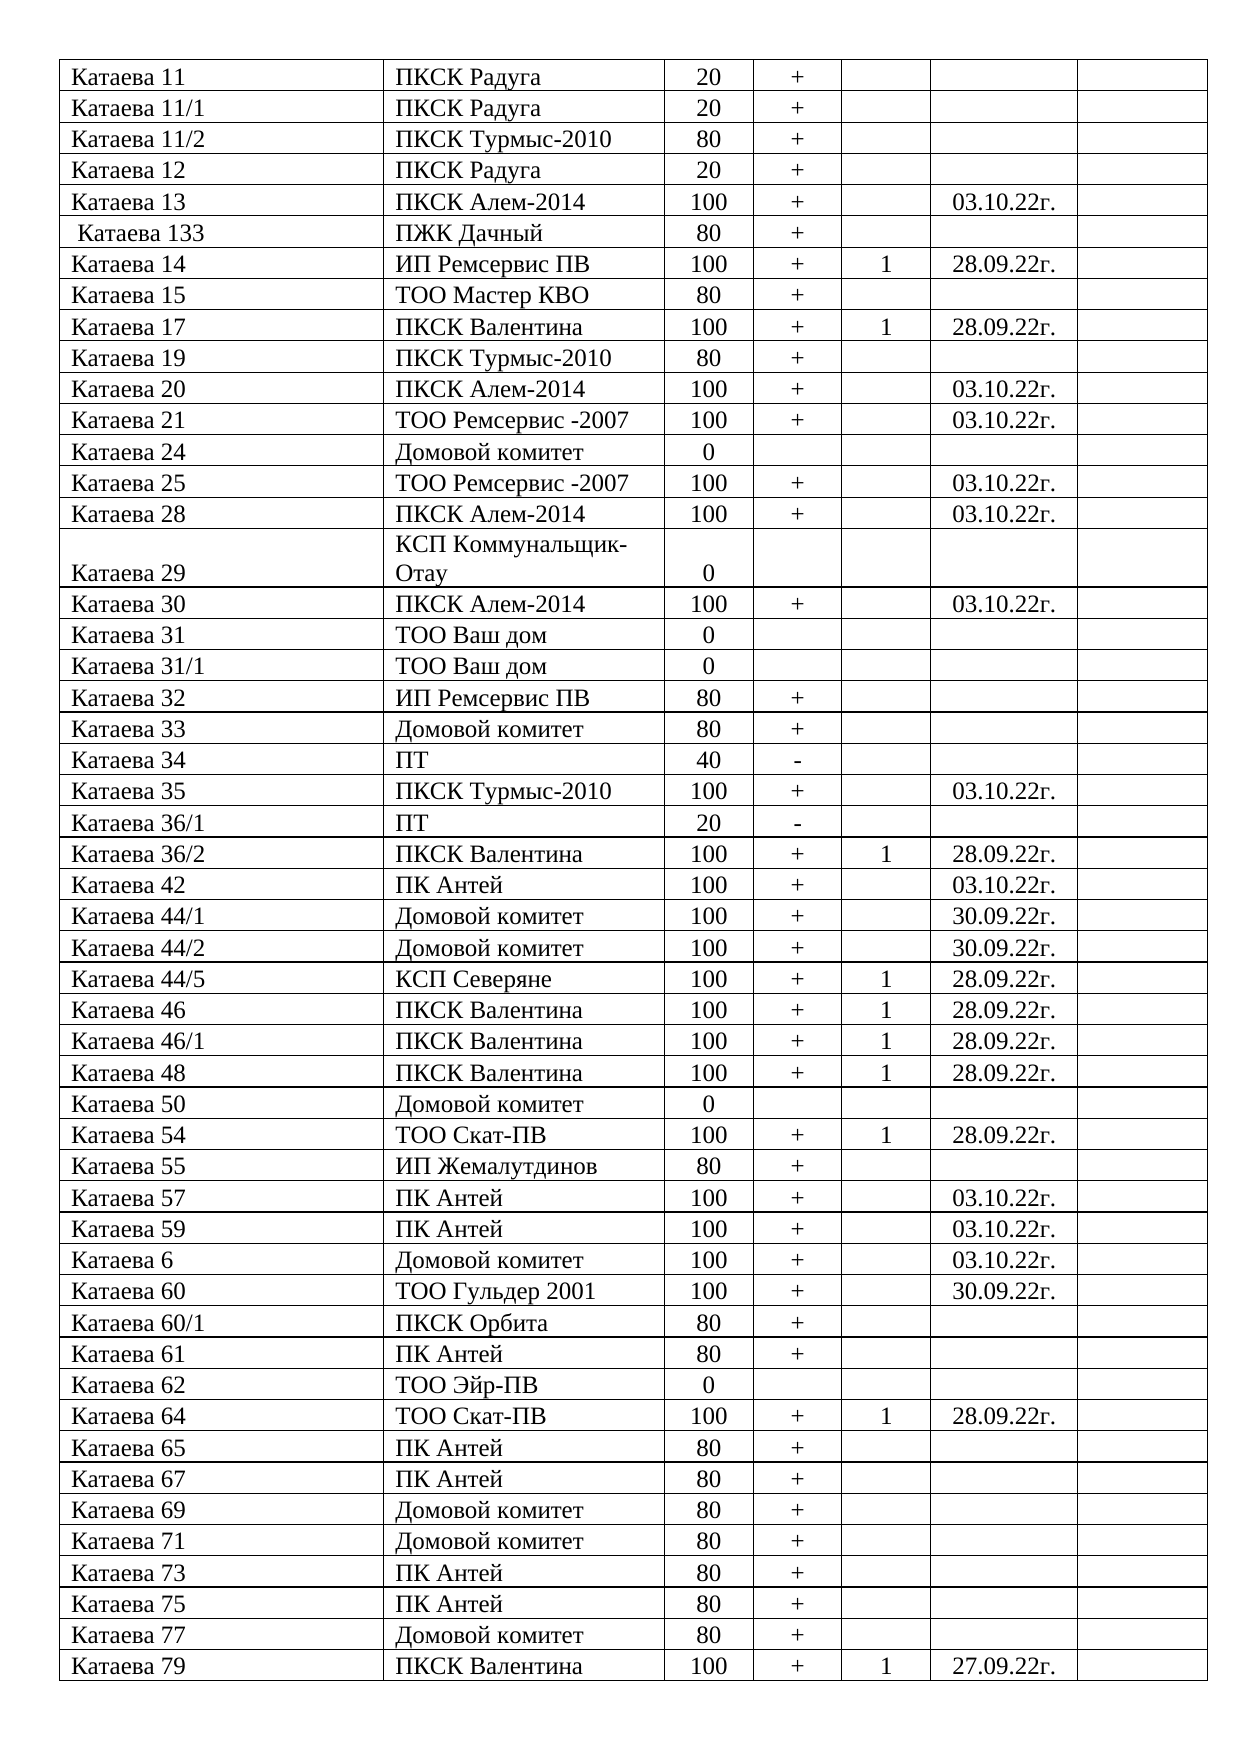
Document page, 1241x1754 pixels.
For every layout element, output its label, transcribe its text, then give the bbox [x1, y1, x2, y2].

table_cell Катаева 54 [60, 1119, 383, 1149]
table_cell 1 [842, 994, 930, 1024]
table_cell 20 [665, 806, 753, 836]
table_cell 80 [665, 1463, 753, 1493]
table_cell [1078, 1463, 1207, 1493]
table_cell 80 [665, 341, 753, 372]
table_cell КСП Коммунальщик-Отау [384, 529, 664, 586]
table_cell [1078, 310, 1207, 340]
table_cell 80 [665, 1556, 753, 1586]
table_cell + [754, 1400, 841, 1430]
table_cell [1078, 806, 1207, 836]
table_cell ПКСК Радуга [384, 91, 664, 122]
table_cell Домовой комитет [384, 1088, 664, 1118]
table_cell Катаева 11/2 [60, 123, 383, 153]
table_cell ПКСК Алем-2014 [384, 588, 664, 618]
table_cell ТОО Ваш дом [384, 619, 664, 649]
table_cell [931, 154, 1077, 184]
table_cell 100 [665, 775, 753, 805]
table_cell 1 [842, 1056, 930, 1086]
table_cell + [754, 498, 841, 528]
table_cell Катаева 6 [60, 1244, 383, 1274]
table_cell [931, 806, 1077, 836]
table_cell + [754, 588, 841, 618]
table_cell 27.09.22г. [931, 1650, 1077, 1680]
table_cell 0 [665, 619, 753, 649]
table_cell [842, 713, 930, 743]
table_cell Катаева 34 [60, 744, 383, 774]
table_cell [1078, 466, 1207, 497]
table_cell Катаева 57 [60, 1181, 383, 1211]
table_cell [842, 1213, 930, 1243]
table_cell 80 [665, 1588, 753, 1618]
table_cell Катаева 48 [60, 1056, 383, 1086]
table_cell [931, 744, 1077, 774]
table_cell [842, 529, 930, 586]
table_cell [931, 279, 1077, 309]
table_cell Катаева 62 [60, 1369, 383, 1399]
table_cell Домовой комитет [384, 713, 664, 743]
table_cell [1078, 529, 1207, 586]
table_cell ТОО Мастер КВО [384, 279, 664, 309]
table_cell [1078, 1650, 1207, 1680]
table_cell [1078, 373, 1207, 403]
table_cell [1078, 1338, 1207, 1368]
table_cell [931, 216, 1077, 247]
table_cell [931, 1088, 1077, 1118]
table_cell Катаева 36/2 [60, 838, 383, 868]
table_cell [842, 931, 930, 961]
table_cell [842, 900, 930, 930]
table_cell 1 [842, 838, 930, 868]
table_cell 100 [665, 1400, 753, 1430]
table_cell 03.10.22г. [931, 404, 1077, 434]
table_cell Катаева 24 [60, 435, 383, 465]
table_cell + [754, 1181, 841, 1211]
table_cell 03.10.22г. [931, 775, 1077, 805]
table_cell 100 [665, 1213, 753, 1243]
table_cell 20 [665, 91, 753, 122]
table_cell ПКСК Турмыс-2010 [384, 123, 664, 153]
table_cell Катаева 50 [60, 1088, 383, 1118]
table_cell [842, 373, 930, 403]
table_cell 80 [665, 1338, 753, 1368]
table_cell Катаева 61 [60, 1338, 383, 1368]
table_cell [842, 869, 930, 899]
table_cell [754, 435, 841, 465]
table_cell ПКСК Алем-2014 [384, 498, 664, 528]
table_cell Катаева 67 [60, 1463, 383, 1493]
table_cell ПКСК Турмыс-2010 [384, 775, 664, 805]
table_cell Катаева 28 [60, 498, 383, 528]
table_cell + [754, 310, 841, 340]
table_cell 03.10.22г. [931, 466, 1077, 497]
table_cell 1 [842, 1400, 930, 1430]
table_cell [842, 1338, 930, 1368]
table_cell ПКСК Алем-2014 [384, 185, 664, 215]
table_cell ПКСК Валентина [384, 1056, 664, 1086]
table_cell Катаева 46 [60, 994, 383, 1024]
table_cell Катаева 73 [60, 1556, 383, 1586]
table_cell 80 [665, 1619, 753, 1649]
table_cell + [754, 216, 841, 247]
table_cell [842, 466, 930, 497]
table_cell 40 [665, 744, 753, 774]
table_cell 100 [665, 1056, 753, 1086]
table_cell [1078, 1494, 1207, 1524]
table_cell 03.10.22г. [931, 588, 1077, 618]
table_cell [931, 1525, 1077, 1555]
table_cell 0 [665, 435, 753, 465]
table_cell + [754, 869, 841, 899]
table_cell ПКСК Орбита [384, 1306, 664, 1336]
table_cell 1 [842, 1119, 930, 1149]
table_cell 100 [665, 994, 753, 1024]
table_cell [1078, 1056, 1207, 1086]
table_cell [842, 185, 930, 215]
table_cell Катаева 60/1 [60, 1306, 383, 1336]
table_cell + [754, 1213, 841, 1243]
table_cell 28.09.22г. [931, 1400, 1077, 1430]
table_cell [1078, 1400, 1207, 1430]
table_cell + [754, 775, 841, 805]
table_cell ПЖК Дачный [384, 216, 664, 247]
table_cell + [754, 838, 841, 868]
table_cell Катаева 69 [60, 1494, 383, 1524]
table_cell [842, 60, 930, 90]
table_cell 100 [665, 1650, 753, 1680]
table_cell [1078, 1181, 1207, 1211]
table_cell [1078, 1619, 1207, 1649]
table_cell [1078, 1244, 1207, 1274]
table_cell [842, 1306, 930, 1336]
table_cell Катаева 36/1 [60, 806, 383, 836]
table_cell 28.09.22г. [931, 1119, 1077, 1149]
table_cell - [754, 806, 841, 836]
table_cell [842, 619, 930, 649]
table_cell [931, 713, 1077, 743]
table_cell [931, 123, 1077, 153]
table_cell 03.10.22г. [931, 869, 1077, 899]
table_cell + [754, 154, 841, 184]
table_cell + [754, 1619, 841, 1649]
table_cell [931, 1619, 1077, 1649]
table_cell ПТ [384, 806, 664, 836]
table_cell [1078, 1525, 1207, 1555]
table_cell Катаева 11/1 [60, 91, 383, 122]
table_cell [842, 1525, 930, 1555]
table_cell [842, 806, 930, 836]
table_cell [1078, 681, 1207, 711]
table_cell 100 [665, 1275, 753, 1305]
table_cell 80 [665, 1150, 753, 1180]
table_cell 100 [665, 931, 753, 961]
table_cell + [754, 1119, 841, 1149]
table_cell + [754, 1025, 841, 1055]
table_cell [754, 1088, 841, 1118]
table_cell Катаева 29 [60, 529, 383, 586]
table_cell [842, 91, 930, 122]
table_cell [1078, 650, 1207, 680]
table_cell [754, 1369, 841, 1399]
table_cell + [754, 1431, 841, 1461]
table_cell [842, 404, 930, 434]
table_cell + [754, 341, 841, 372]
table_cell [931, 1463, 1077, 1493]
table_cell Катаева 77 [60, 1619, 383, 1649]
table_cell Катаева 11 [60, 60, 383, 90]
table_cell Домовой комитет [384, 931, 664, 961]
table_cell ПКСК Радуга [384, 60, 664, 90]
table_cell [842, 1619, 930, 1649]
table_cell Катаева 32 [60, 681, 383, 711]
table_cell [1078, 91, 1207, 122]
table_cell Катаева 25 [60, 466, 383, 497]
table_cell + [754, 185, 841, 215]
table_cell ТОО Ремсервис -2007 [384, 404, 664, 434]
table_cell [1078, 404, 1207, 434]
table_cell [842, 1150, 930, 1180]
table_cell 80 [665, 1306, 753, 1336]
table_cell ПКСК Радуга [384, 154, 664, 184]
table_cell [842, 1244, 930, 1274]
table_cell 30.09.22г. [931, 931, 1077, 961]
table_cell [1078, 619, 1207, 649]
table_cell ПК Антей [384, 1181, 664, 1211]
table_cell Катаева 33 [60, 713, 383, 743]
table_cell КСП Северяне [384, 963, 664, 993]
table_cell Катаева 17 [60, 310, 383, 340]
table_cell [842, 1275, 930, 1305]
table_cell + [754, 1525, 841, 1555]
table_cell Домовой комитет [384, 1619, 664, 1649]
table_cell 28.09.22г. [931, 310, 1077, 340]
table_cell [1078, 154, 1207, 184]
table_cell 100 [665, 185, 753, 215]
table_cell Катаева 20 [60, 373, 383, 403]
table_cell 1 [842, 1025, 930, 1055]
table_cell [1078, 900, 1207, 930]
table_cell + [754, 373, 841, 403]
table_cell 80 [665, 1431, 753, 1461]
table_cell + [754, 466, 841, 497]
table_cell 20 [665, 154, 753, 184]
table_cell Катаева 14 [60, 248, 383, 278]
table_cell Домовой комитет [384, 1244, 664, 1274]
table_cell Катаева 71 [60, 1525, 383, 1555]
table_cell [931, 1150, 1077, 1180]
table_cell [1078, 869, 1207, 899]
table_cell [1078, 123, 1207, 153]
table_cell Катаева 44/2 [60, 931, 383, 961]
table_cell + [754, 963, 841, 993]
table_cell 28.09.22г. [931, 963, 1077, 993]
table_cell Катаева 79 [60, 1650, 383, 1680]
table_cell [931, 1431, 1077, 1461]
table_cell [1078, 713, 1207, 743]
table_cell 03.10.22г. [931, 1244, 1077, 1274]
table_cell Домовой комитет [384, 1525, 664, 1555]
table_cell ПК Антей [384, 1431, 664, 1461]
table_cell [1078, 435, 1207, 465]
table_cell [842, 1369, 930, 1399]
table_cell + [754, 248, 841, 278]
table_cell [1078, 279, 1207, 309]
table_cell ИП Жемалутдинов [384, 1150, 664, 1180]
table_cell Домовой комитет [384, 900, 664, 930]
table_cell 0 [665, 650, 753, 680]
table_cell 28.09.22г. [931, 1056, 1077, 1086]
table_cell Катаева 30 [60, 588, 383, 618]
table_cell [1078, 1431, 1207, 1461]
table_cell + [754, 1494, 841, 1524]
table_cell ПК Антей [384, 1556, 664, 1586]
table_cell [842, 279, 930, 309]
table_cell [931, 619, 1077, 649]
table_cell Катаева 42 [60, 869, 383, 899]
table_cell ПКСК Валентина [384, 838, 664, 868]
table_cell 1 [842, 1650, 930, 1680]
table_cell 100 [665, 1181, 753, 1211]
table_cell + [754, 1338, 841, 1368]
table_cell 80 [665, 713, 753, 743]
table_cell [931, 60, 1077, 90]
table_cell [754, 650, 841, 680]
table_cell + [754, 1244, 841, 1274]
table_cell [1078, 1150, 1207, 1180]
table_cell ПК Антей [384, 1463, 664, 1493]
table_cell ПК Антей [384, 869, 664, 899]
table_cell ТОО Ваш дом [384, 650, 664, 680]
table_cell 03.10.22г. [931, 1181, 1077, 1211]
table_cell Катаева 44/5 [60, 963, 383, 993]
table_cell ПКСК Алем-2014 [384, 373, 664, 403]
table_cell 30.09.22г. [931, 900, 1077, 930]
table_cell Катаева 65 [60, 1431, 383, 1461]
table_cell 03.10.22г. [931, 185, 1077, 215]
table_cell [842, 341, 930, 372]
table_cell Катаева 15 [60, 279, 383, 309]
table_cell + [754, 279, 841, 309]
table_cell [842, 1181, 930, 1211]
table_cell 100 [665, 498, 753, 528]
table_cell + [754, 404, 841, 434]
table_cell 100 [665, 310, 753, 340]
table_cell [931, 681, 1077, 711]
table_cell Катаева 55 [60, 1150, 383, 1180]
table_cell Катаева 13 [60, 185, 383, 215]
table_cell - [754, 744, 841, 774]
table_cell [1078, 1306, 1207, 1336]
table_cell 0 [665, 1369, 753, 1399]
table_cell 100 [665, 900, 753, 930]
table_cell 100 [665, 838, 753, 868]
table_cell Катаева 35 [60, 775, 383, 805]
table_cell [931, 1556, 1077, 1586]
table_cell Домовой комитет [384, 435, 664, 465]
table_cell ПКСК Турмыс-2010 [384, 341, 664, 372]
table_cell Катаева 46/1 [60, 1025, 383, 1055]
table_cell 30.09.22г. [931, 1275, 1077, 1305]
table_cell 80 [665, 1525, 753, 1555]
table_cell 100 [665, 373, 753, 403]
table_cell 100 [665, 466, 753, 497]
table_cell Катаева 19 [60, 341, 383, 372]
table_cell [1078, 216, 1207, 247]
table_cell [842, 1588, 930, 1618]
table_cell [931, 529, 1077, 586]
table_cell [1078, 744, 1207, 774]
table_cell [1078, 341, 1207, 372]
table_cell [1078, 1275, 1207, 1305]
table_cell 100 [665, 588, 753, 618]
table_cell [931, 91, 1077, 122]
table_cell + [754, 60, 841, 90]
table_cell + [754, 91, 841, 122]
table_cell [931, 1494, 1077, 1524]
table_cell [842, 1494, 930, 1524]
table_cell [1078, 838, 1207, 868]
table_cell [1078, 775, 1207, 805]
table_cell Катаева 12 [60, 154, 383, 184]
table_cell 28.09.22г. [931, 248, 1077, 278]
table_cell Домовой комитет [384, 1494, 664, 1524]
table_cell ИП Ремсервис ПВ [384, 248, 664, 278]
table_cell 80 [665, 279, 753, 309]
table_cell 1 [842, 963, 930, 993]
table_cell ПК Антей [384, 1338, 664, 1368]
table_cell [931, 1588, 1077, 1618]
table_cell 100 [665, 963, 753, 993]
table_cell [842, 1463, 930, 1493]
table_cell [842, 588, 930, 618]
table_cell 0 [665, 529, 753, 586]
table_cell [931, 650, 1077, 680]
table_cell ПКСК Валентина [384, 310, 664, 340]
table_cell ПТ [384, 744, 664, 774]
table_cell + [754, 931, 841, 961]
table_cell 80 [665, 681, 753, 711]
table_cell ИП Ремсервис ПВ [384, 681, 664, 711]
table_cell ПК Антей [384, 1588, 664, 1618]
table_cell [842, 775, 930, 805]
table_cell [1078, 185, 1207, 215]
table_cell Катаева 64 [60, 1400, 383, 1430]
table_cell Катаева 133 [60, 216, 383, 247]
table_cell ТОО Ремсервис -2007 [384, 466, 664, 497]
table_cell Катаева 31/1 [60, 650, 383, 680]
table_cell ПК Антей [384, 1213, 664, 1243]
table_cell 100 [665, 1244, 753, 1274]
table_cell 100 [665, 1025, 753, 1055]
table_cell 03.10.22г. [931, 1213, 1077, 1243]
table_cell [1078, 588, 1207, 618]
table_cell [754, 529, 841, 586]
table_cell + [754, 713, 841, 743]
table_cell 80 [665, 1494, 753, 1524]
table_cell [754, 619, 841, 649]
table_cell ТОО Эйр-ПВ [384, 1369, 664, 1399]
table_cell [1078, 963, 1207, 993]
table_cell + [754, 681, 841, 711]
table_cell ТОО Скат-ПВ [384, 1400, 664, 1430]
table_cell [1078, 498, 1207, 528]
table_cell 03.10.22г. [931, 498, 1077, 528]
table_cell + [754, 994, 841, 1024]
table_cell [842, 498, 930, 528]
table_cell Катаева 59 [60, 1213, 383, 1243]
table_cell + [754, 1463, 841, 1493]
table_cell + [754, 1306, 841, 1336]
table_cell [842, 1088, 930, 1118]
table_cell + [754, 1556, 841, 1586]
table_cell [1078, 60, 1207, 90]
table_cell 100 [665, 404, 753, 434]
table_cell [931, 435, 1077, 465]
table_cell + [754, 1588, 841, 1618]
table_cell + [754, 1650, 841, 1680]
table_cell 20 [665, 60, 753, 90]
table_cell ПКСК Валентина [384, 1650, 664, 1680]
table_cell 1 [842, 248, 930, 278]
table_cell [1078, 1119, 1207, 1149]
table_cell [842, 1556, 930, 1586]
table_cell [1078, 1088, 1207, 1118]
table_cell [1078, 248, 1207, 278]
table_cell [842, 1431, 930, 1461]
table_cell 03.10.22г. [931, 373, 1077, 403]
table_cell [1078, 931, 1207, 961]
table_cell [1078, 1369, 1207, 1399]
table_cell [842, 744, 930, 774]
table_cell Катаева 31 [60, 619, 383, 649]
table_cell 28.09.22г. [931, 994, 1077, 1024]
table_cell [931, 341, 1077, 372]
table_cell 100 [665, 248, 753, 278]
table_cell 100 [665, 869, 753, 899]
table_cell + [754, 1150, 841, 1180]
table_cell 100 [665, 1119, 753, 1149]
table_cell Катаева 21 [60, 404, 383, 434]
table_cell 80 [665, 216, 753, 247]
table_cell [1078, 1025, 1207, 1055]
table_cell ТОО Скат-ПВ [384, 1119, 664, 1149]
table_cell [1078, 1213, 1207, 1243]
table_cell 28.09.22г. [931, 1025, 1077, 1055]
table_cell Катаева 60 [60, 1275, 383, 1305]
table_cell [842, 154, 930, 184]
table_cell + [754, 900, 841, 930]
table_cell [1078, 1588, 1207, 1618]
table_cell Катаева 75 [60, 1588, 383, 1618]
table_cell ТОО Гульдер 2001 [384, 1275, 664, 1305]
table_cell [931, 1306, 1077, 1336]
table_cell [842, 681, 930, 711]
table_cell [931, 1338, 1077, 1368]
table_cell + [754, 1275, 841, 1305]
table_cell 1 [842, 310, 930, 340]
table_cell + [754, 1056, 841, 1086]
table_cell [931, 1369, 1077, 1399]
table_cell + [754, 123, 841, 153]
table_cell [842, 650, 930, 680]
table_cell Катаева 44/1 [60, 900, 383, 930]
table_cell [842, 123, 930, 153]
table_cell 28.09.22г. [931, 838, 1077, 868]
table_cell ПКСК Валентина [384, 994, 664, 1024]
table_cell [842, 435, 930, 465]
table_cell ПКСК Валентина [384, 1025, 664, 1055]
table_cell [1078, 1556, 1207, 1586]
table_cell [1078, 994, 1207, 1024]
table_cell [842, 216, 930, 247]
table_cell 0 [665, 1088, 753, 1118]
table_cell 80 [665, 123, 753, 153]
